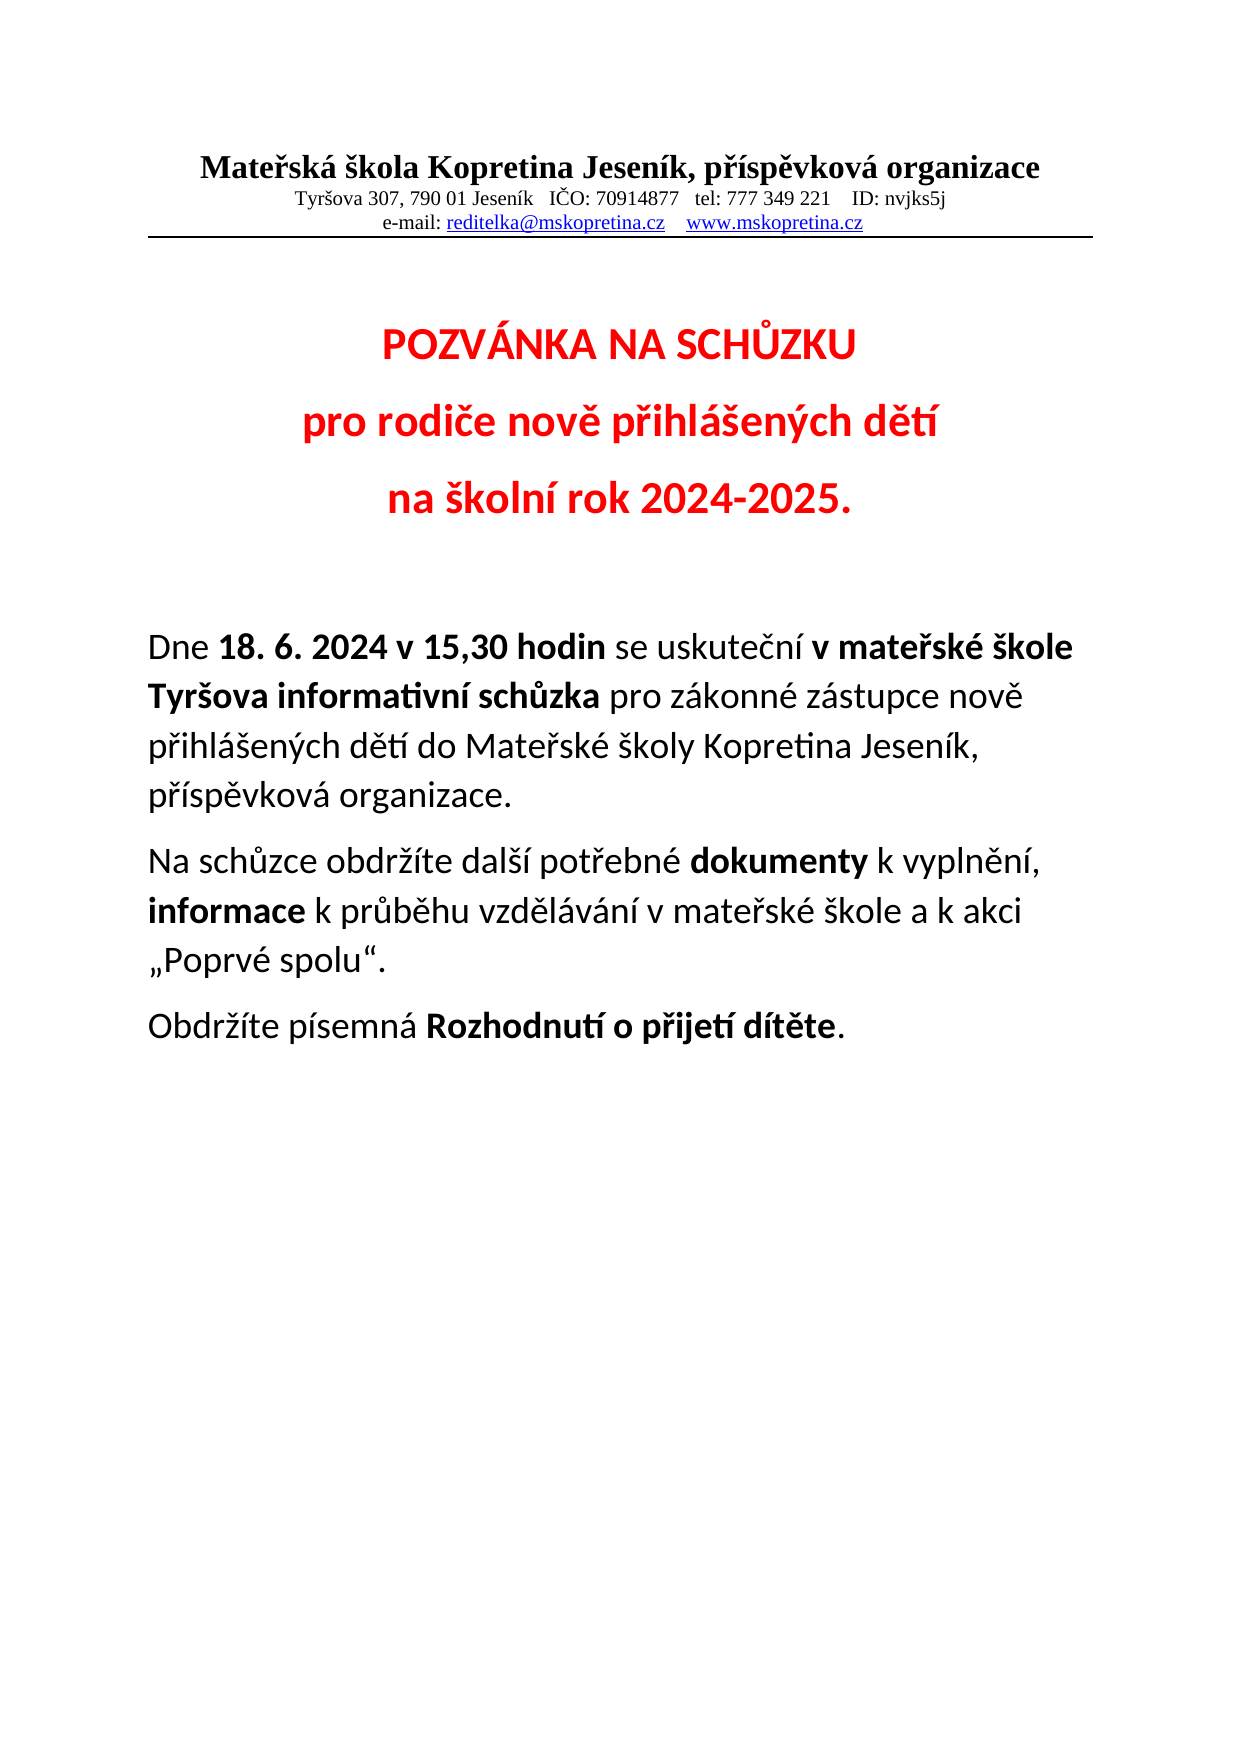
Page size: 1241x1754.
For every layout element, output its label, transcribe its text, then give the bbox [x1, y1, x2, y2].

text Obdržíte písemná Rozhodnutí o přijetí dítěte. [148, 1002, 1093, 1048]
text Mateřská škola Kopretina Jeseník, příspěvková organizace [148, 148, 1093, 186]
text e-mail: reditelka@mskopretina.cz www.mskopretina.cz [148, 210, 1093, 236]
text na školní rok 2024-2025. [148, 469, 1093, 524]
text Dne 18. 6. 2024 v 15,30 hodin se uskuteční v mateřské škole Tyršova informativní schůzka pro zákonné zástupce nově přihlášených dětí do Mateřské školy Kopretina Jeseník, příspěvková organizace. [148, 623, 1093, 817]
text Na schůzce obdržíte další potřebné dokumenty k vyplnění, informace k průběhu vzdělávání v mateřské škole a k akci „Poprvé spolu“. [148, 837, 1093, 982]
text pro rodiče nově přihlášených dětí [148, 392, 1093, 448]
text POZVÁNKA NA SCHŮZKU [148, 315, 1093, 371]
text Tyršova 307, 790 01 Jeseník IČO: 70914877 tel: 777 349 221 ID: nvjks5j [148, 186, 1093, 210]
